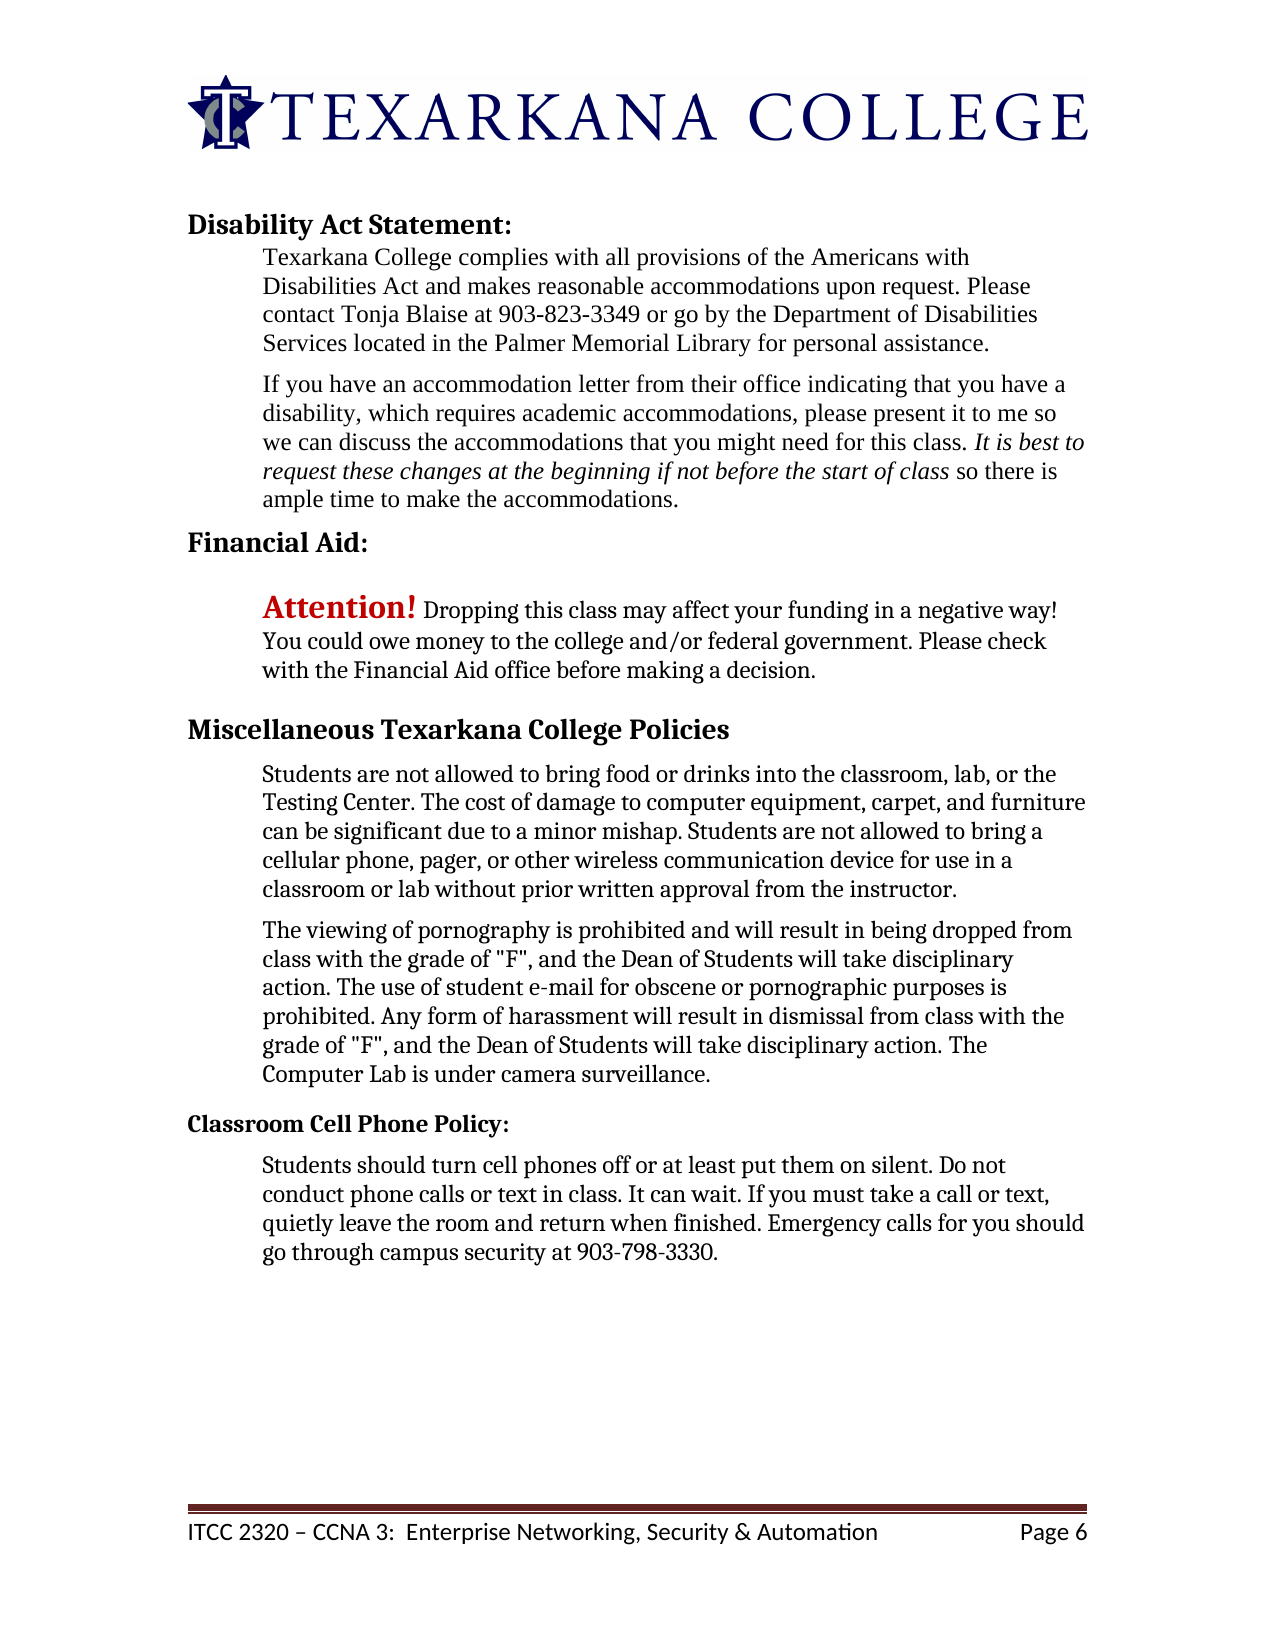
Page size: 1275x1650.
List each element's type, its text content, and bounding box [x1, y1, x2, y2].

text Miscellaneous Texarkana College Policies [187, 713, 1087, 747]
text Disability Act Statement: [187, 175, 1087, 242]
text Texarkana College complies with all provisions of the Americans with Disabilities Act and makes reasonable accommodations upon request. Please contact Tonja Blaise at 903-823-3349 or go by the Department of Disabilities Services located in the Palmer Memorial Library for personal assistance. [262, 242, 1087, 357]
text Students should turn cell phones off or at least put them on silent. Do not conduct phone calls or text in class. It can wait. If you must take a call or text, quietly leave the room and return when finished. Emergency calls for you should go through campus security at 903-798-3330. [262, 1151, 1087, 1266]
text The viewing of pornography is prohibited and will result in being dropped from class with the grade of "F", and the Dean of Students will take disciplinary action. The use of student e-mail for obscene or pornographic purposes is prohibited. Any form of harassment will result in dismissal from class with the grade of "F", and the Dean of Students will take disciplinary action. The Computer Lab is under camera surveillance. [262, 916, 1087, 1088]
text Students are not allowed to bring food or drinks into the classroom, lab, or the Testing Center. The cost of damage to computer equipment, carpet, and furniture can be significant due to a minor mishap. Students are not allowed to bring a cellular phone, pager, or other wireless communication device for use in a classroom or lab without prior written approval from the instructor. [262, 759, 1087, 903]
text Financial Aid: [187, 526, 1087, 559]
text Classroom Cell Phone Policy: [187, 1110, 1087, 1139]
text If you have an accommodation letter from their office indicating that you have a disability, which requires academic accommodations, please present it to me so we can discuss the accommodations that you might need for this class. It is best to request these changes at the beginning if not before the start of class so there is ample time to make the accommodations. [262, 369, 1087, 513]
picture [187, 75, 1088, 150]
text Attention! Dropping this class may affect your funding in a negative way! You could owe money to the college and/or federal government. Please check with the Financial Aid office before making a decision. [262, 588, 1087, 684]
